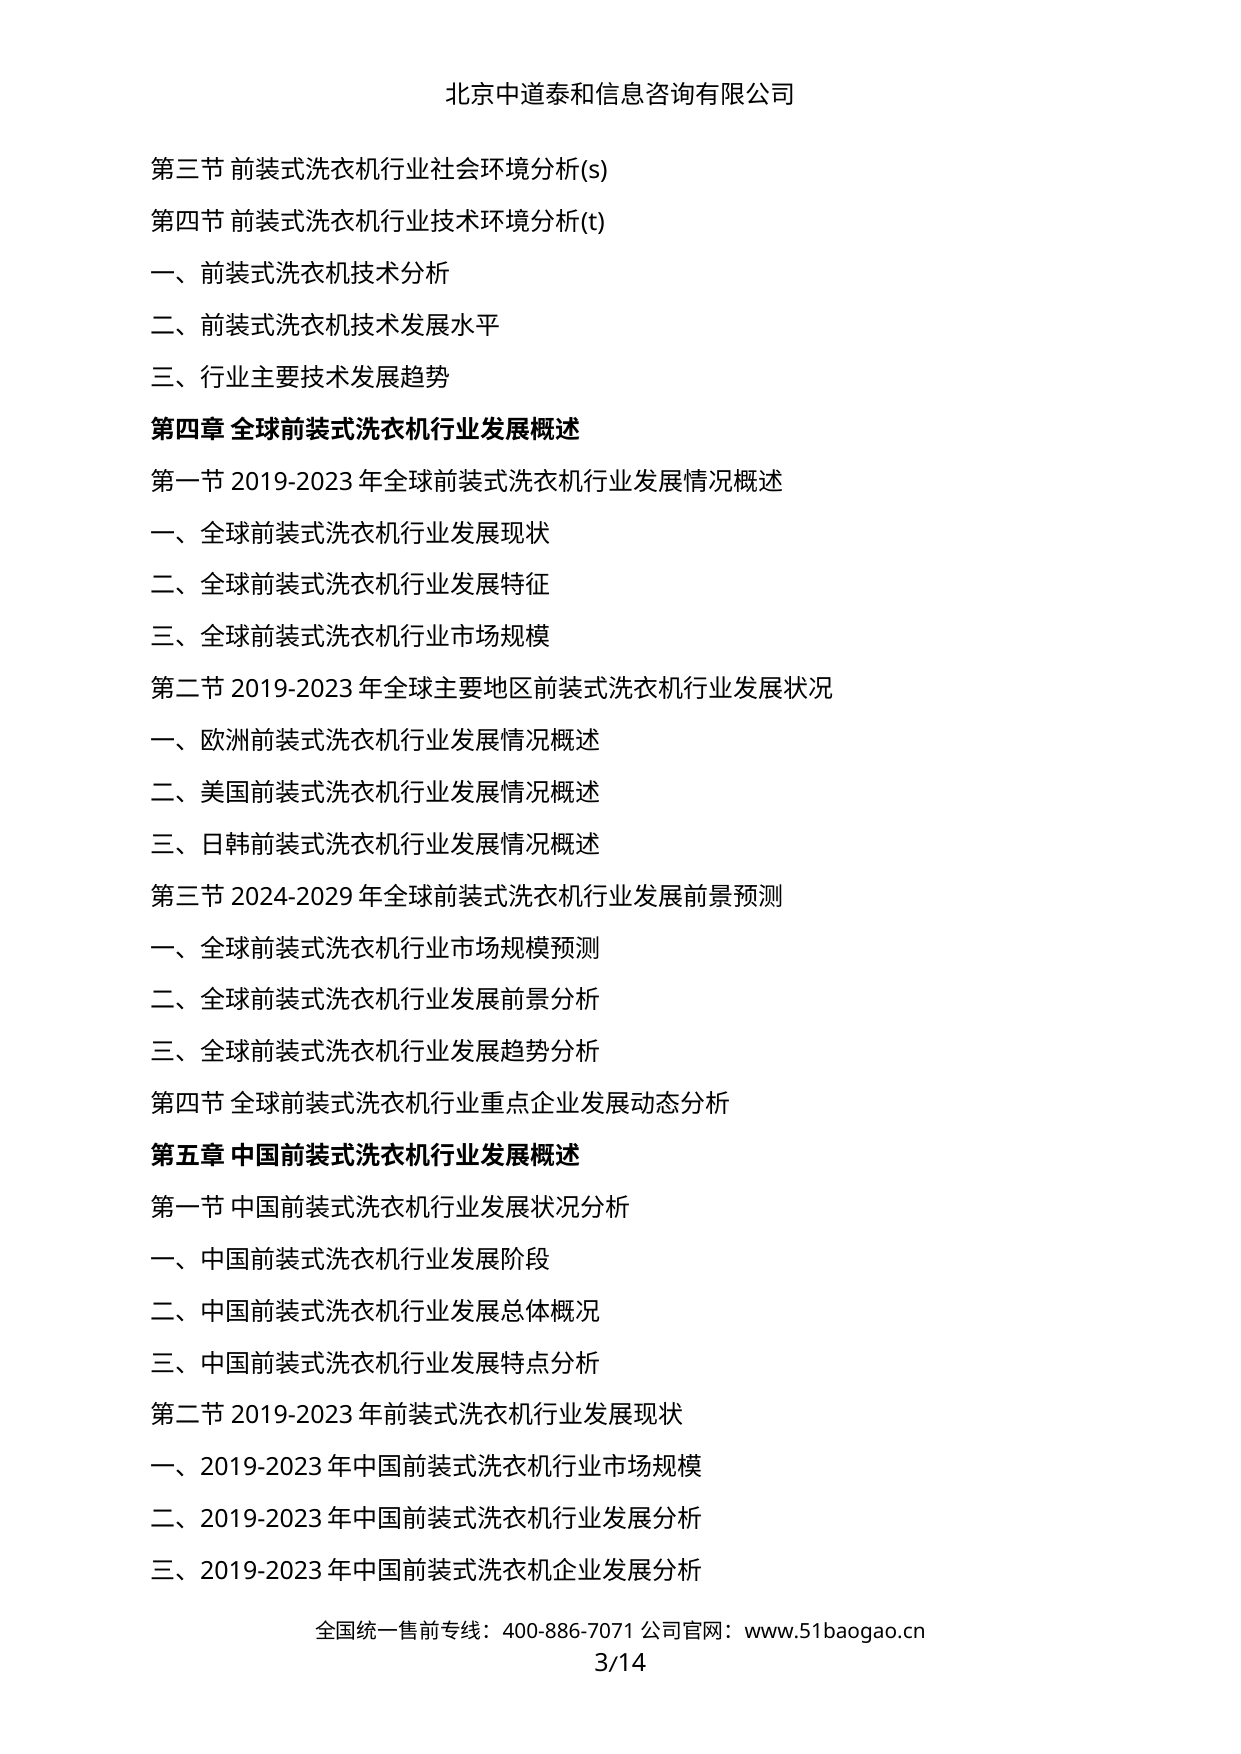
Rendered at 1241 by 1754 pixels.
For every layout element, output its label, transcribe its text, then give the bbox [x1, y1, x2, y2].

text 三、行业主要技术发展趋势 [150, 357, 1090, 394]
text 三、2019-2023年中国前装式洗衣机企业发展分析 [150, 1551, 1090, 1587]
text 三、日韩前装式洗衣机行业发展情况概述 [150, 824, 1090, 861]
text 二、前装式洗衣机技术发展水平 [150, 306, 1090, 342]
text 二、2019-2023年中国前装式洗衣机行业发展分析 [150, 1499, 1090, 1535]
text 第四节 前装式洗衣机行业技术环境分析(t) [150, 202, 1090, 238]
text 三、中国前装式洗衣机行业发展特点分析 [150, 1343, 1090, 1379]
text 一、中国前装式洗衣机行业发展阶段 [150, 1239, 1090, 1276]
text 第二节 2019-2023年前装式洗衣机行业发展现状 [150, 1395, 1090, 1431]
text 第三节 前装式洗衣机行业社会环境分析(s) [150, 150, 1090, 186]
text 一、全球前装式洗衣机行业发展现状 [150, 513, 1090, 549]
text 一、前装式洗衣机技术分析 [150, 254, 1090, 290]
text 第一节 中国前装式洗衣机行业发展状况分析 [150, 1187, 1090, 1224]
text 一、全球前装式洗衣机行业市场规模预测 [150, 928, 1090, 964]
text 二、中国前装式洗衣机行业发展总体概况 [150, 1291, 1090, 1327]
text 第四章 全球前装式洗衣机行业发展概述 [150, 409, 1090, 446]
text 第一节 2019-2023年全球前装式洗衣机行业发展情况概述 [150, 461, 1090, 497]
text 二、美国前装式洗衣机行业发展情况概述 [150, 772, 1090, 809]
text 第三节 2024-2029年全球前装式洗衣机行业发展前景预测 [150, 876, 1090, 912]
text 三、全球前装式洗衣机行业发展趋势分析 [150, 1032, 1090, 1068]
text 三、全球前装式洗衣机行业市场规模 [150, 617, 1090, 653]
text 一、欧洲前装式洗衣机行业发展情况概述 [150, 721, 1090, 757]
text 第二节 2019-2023年全球主要地区前装式洗衣机行业发展状况 [150, 669, 1090, 705]
text 第四节 全球前装式洗衣机行业重点企业发展动态分析 [150, 1084, 1090, 1120]
text 二、全球前装式洗衣机行业发展特征 [150, 565, 1090, 601]
text 二、全球前装式洗衣机行业发展前景分析 [150, 980, 1090, 1016]
text 第五章 中国前装式洗衣机行业发展概述 [150, 1136, 1090, 1172]
text 一、2019-2023年中国前装式洗衣机行业市场规模 [150, 1447, 1090, 1483]
